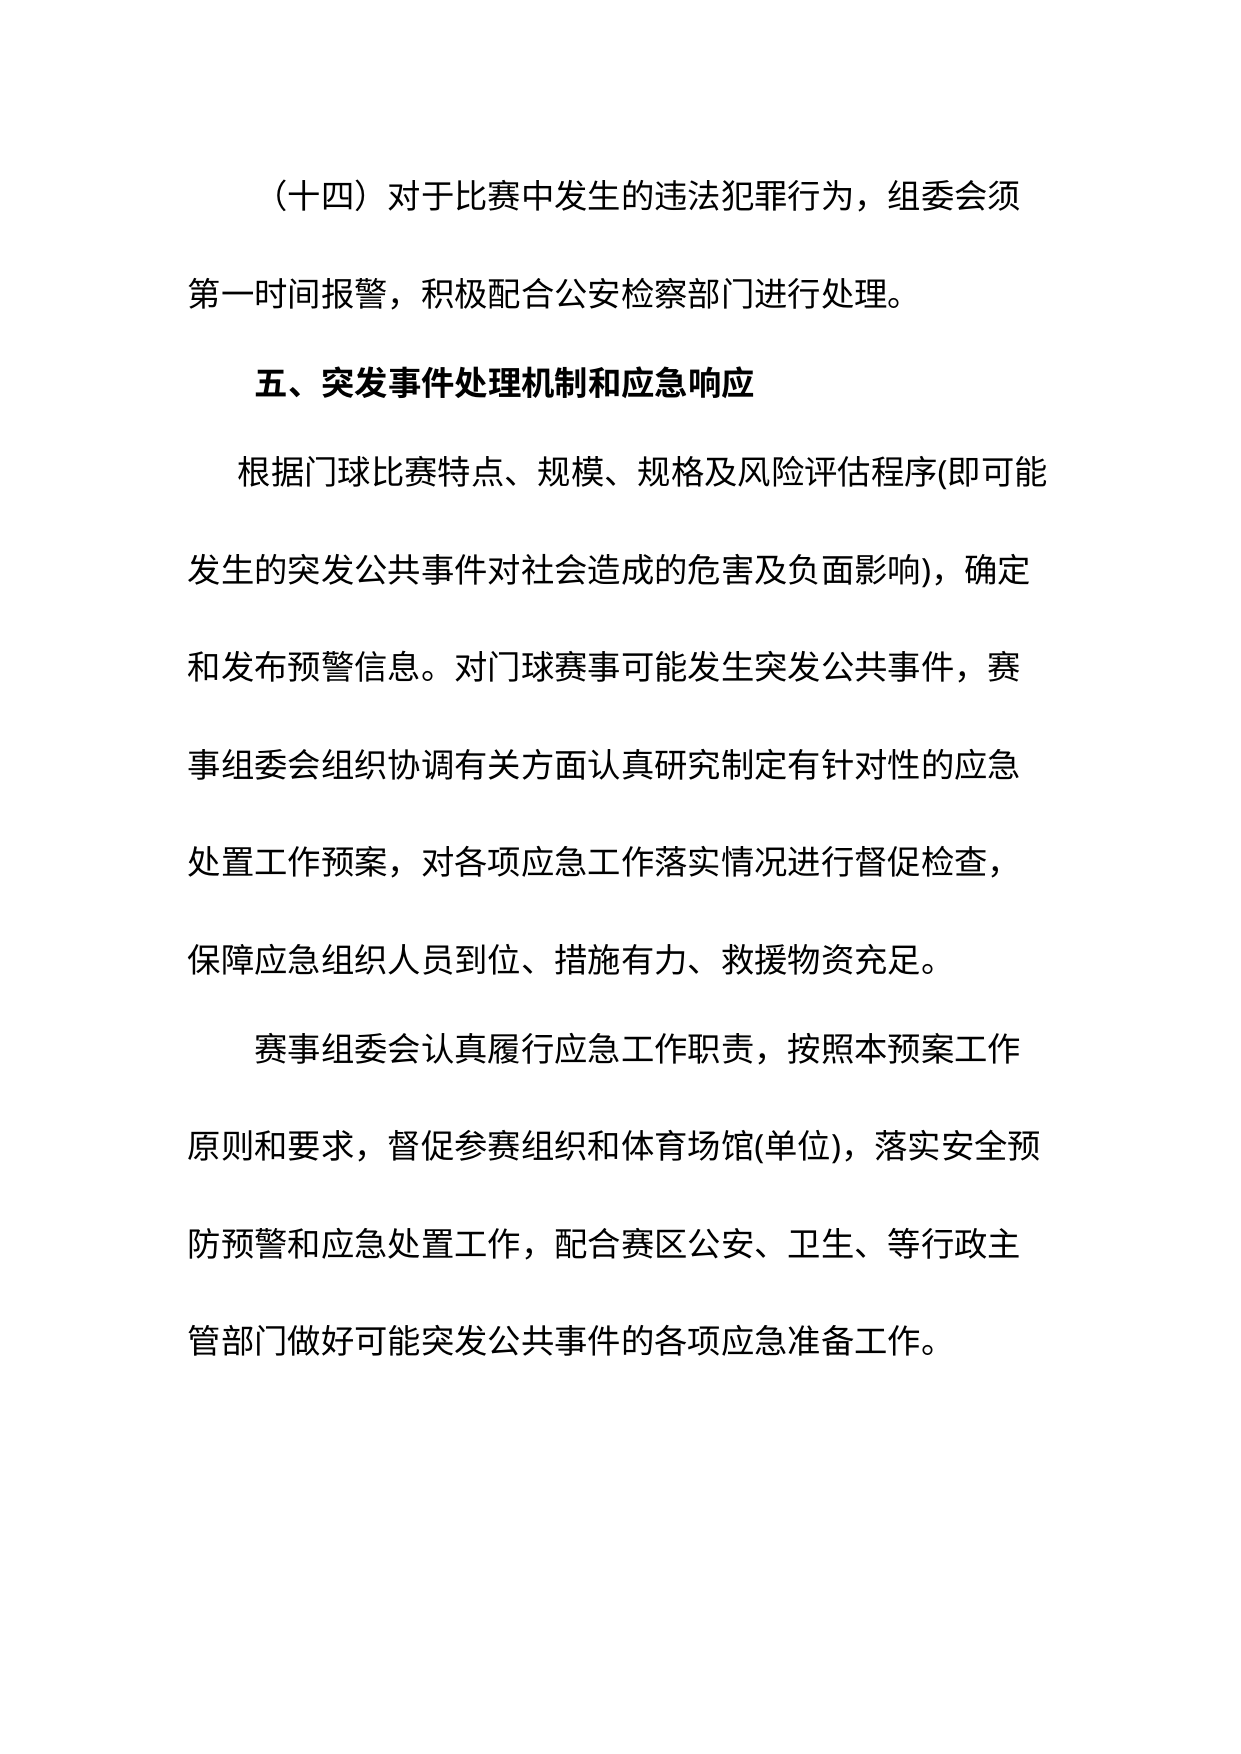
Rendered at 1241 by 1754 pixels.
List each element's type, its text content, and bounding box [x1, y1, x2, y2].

text 五、突发事件处理机制和应急响应 [187, 348, 1053, 413]
text 赛事组委会认真履行应急工作职责，按照本预案工作原则和要求，督促参赛组织和体育场馆(单位)，落实安全预防预警和应急处置工作，配合赛区公安、卫生、等行政主管部门做好可能突发公共事件的各项应急准备工作。 [187, 1014, 1053, 1372]
text （十四）对于比赛中发生的违法犯罪行为，组委会须第一时间报警，积极配合公安检察部门进行处理。 [187, 162, 1053, 324]
text 根据门球比赛特点、规模、规格及风险评估程序(即可能发生的突发公共事件对社会造成的危害及负面影响)，确定和发布预警信息。对门球赛事可能发生突发公共事件，赛事组委会组织协调有关方面认真研究制定有针对性的应急处置工作预案，对各项应急工作落实情况进行督促检查，保障应急组织人员到位、措施有力、救援物资充足。 [187, 438, 1053, 990]
